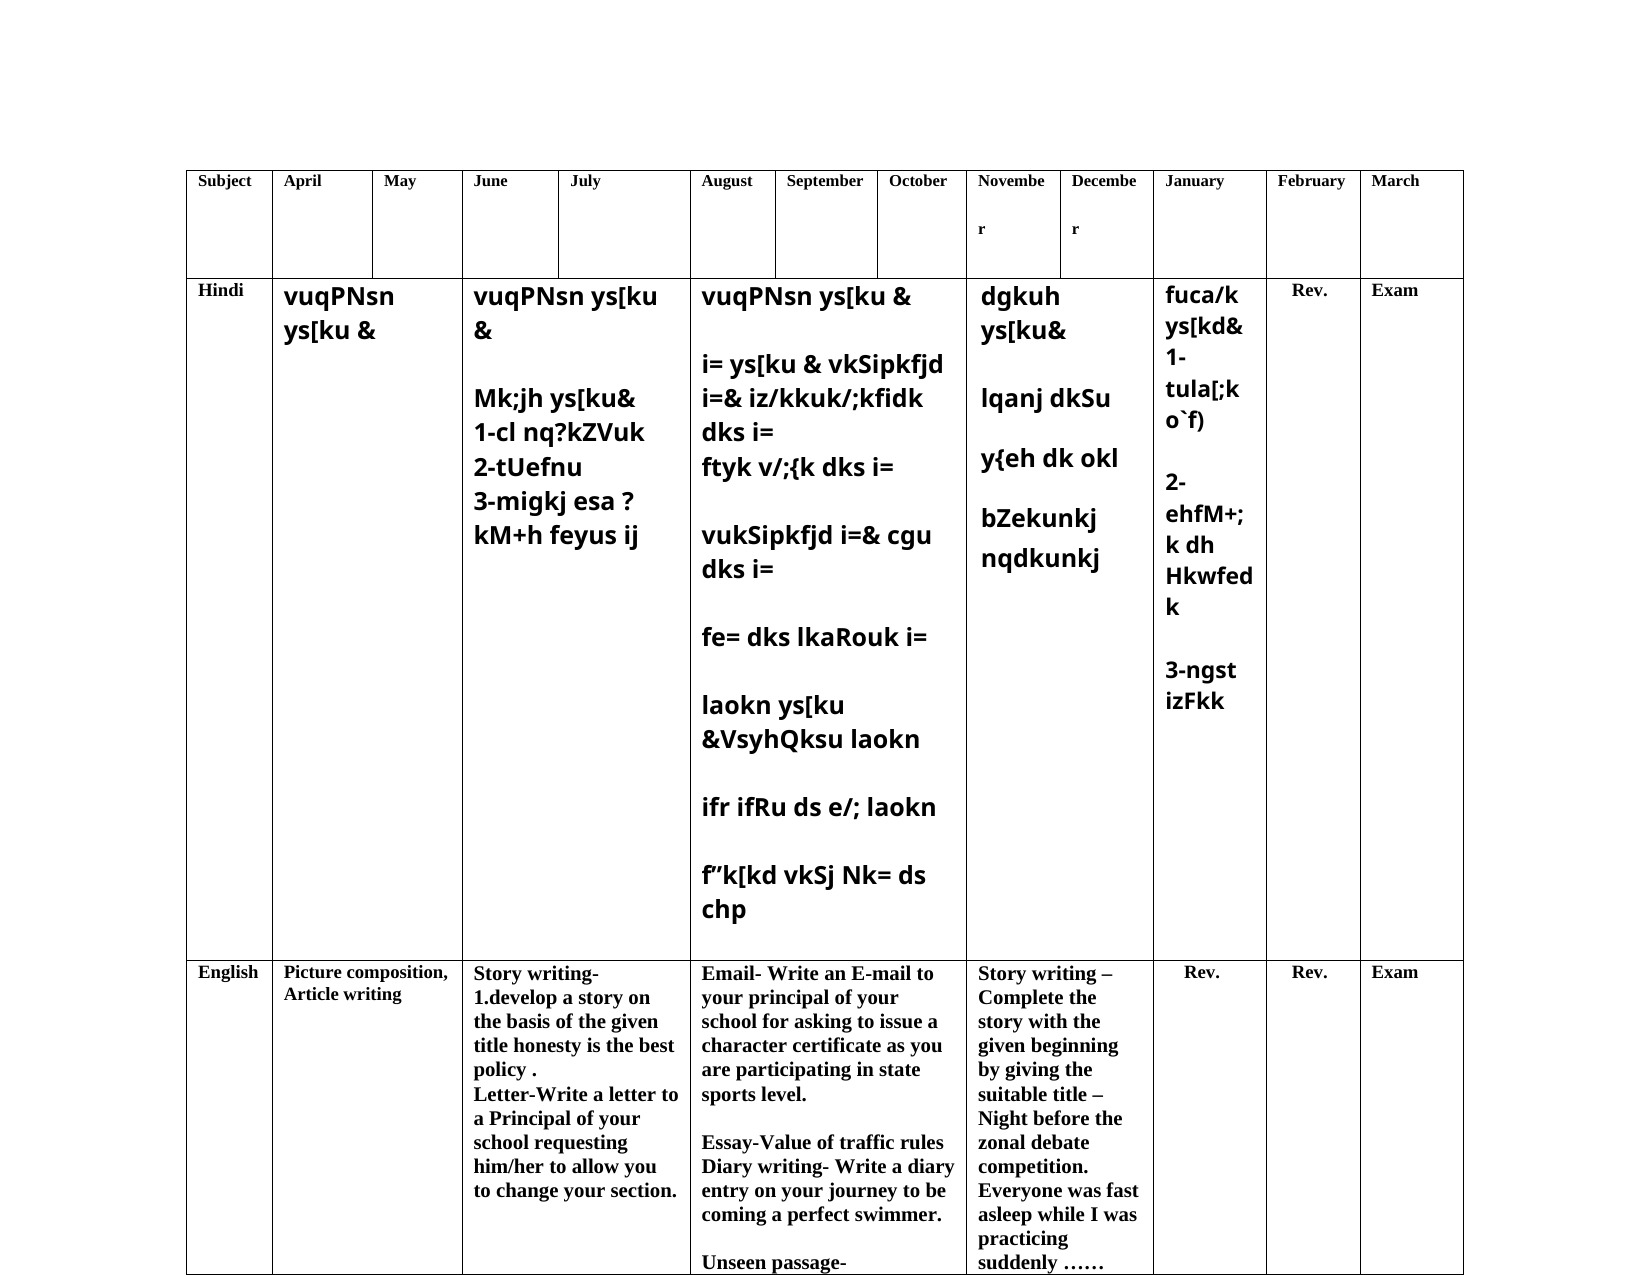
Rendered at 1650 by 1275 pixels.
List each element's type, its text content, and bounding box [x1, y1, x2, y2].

table_cell Hindi [187, 279, 272, 960]
table_header December [1061, 171, 1153, 278]
table_header November [967, 171, 1060, 278]
table_header Subject [187, 171, 272, 278]
table_header October [878, 171, 966, 278]
table_cell vuqPNsn ys[ku & [273, 279, 462, 960]
table_header May [373, 171, 462, 278]
table_cell vuqPNsn ys[ku & Mk;jh ys[ku& 1-cl nq?kZVuk 2-tUefnu 3-migkj esa ?kM+h feyus ij [463, 279, 690, 960]
table_cell Rev. [1154, 961, 1266, 1274]
table_cell Exam [1361, 961, 1463, 1274]
table_header March [1361, 171, 1463, 278]
table_header July [559, 171, 690, 278]
table_cell Rev. [1267, 961, 1360, 1274]
table_cell English [187, 961, 272, 1274]
table_cell Picture composition, Article writing [273, 961, 462, 1274]
table_cell Story writing- 1.develop a story on the basis of the given title honesty is the best policy . Letter-Write a letter to a Principal of your school requesting him/her to allow you to change your section. [463, 961, 690, 1274]
table_header June [463, 171, 558, 278]
table_cell Email- Write an E-mail to your principal of your school for asking to issue a character certificate as you are participating in state sports level. Essay-Value of traffic rules Diary writing- Write a diary entry on your journey to be coming a perfect swimmer. Unseen passage- [691, 961, 966, 1274]
table_cell Story writing –Complete the story with the given beginning by giving the suitable title – Night before the zonal debate competition. Everyone was fast asleep while I was practicing suddenly …… [967, 961, 1153, 1274]
table_cell fuca/k ys[kd& 1-tula[;k o`f) 2-ehfM+;k dh Hkwfedk 3-ngst izFkk [1154, 279, 1266, 960]
table_header February [1267, 171, 1360, 278]
table_header August [691, 171, 775, 278]
table_cell dgkuh ys[ku& lqanj dkSu y{eh dk okl bZekunkj nqdkunkj [967, 279, 1153, 960]
table_header April [273, 171, 372, 278]
table_cell Rev. [1267, 279, 1360, 960]
table_header September [776, 171, 877, 278]
table_header January [1154, 171, 1266, 278]
table_cell Exam [1361, 279, 1463, 960]
table_cell vuqPNsn ys[ku & i= ys[ku & vkSipkfjd i=& iz/kkuk/;kfidk dks i= ftyk v/;{k dks i= vukSipkfjd i=& cgu dks i= fe= dks lkaRouk i= laokn ys[ku &VsyhQksu laokn ifr ifRu ds e/; laokn f”k[kd vkSj Nk= ds chp [691, 279, 966, 960]
